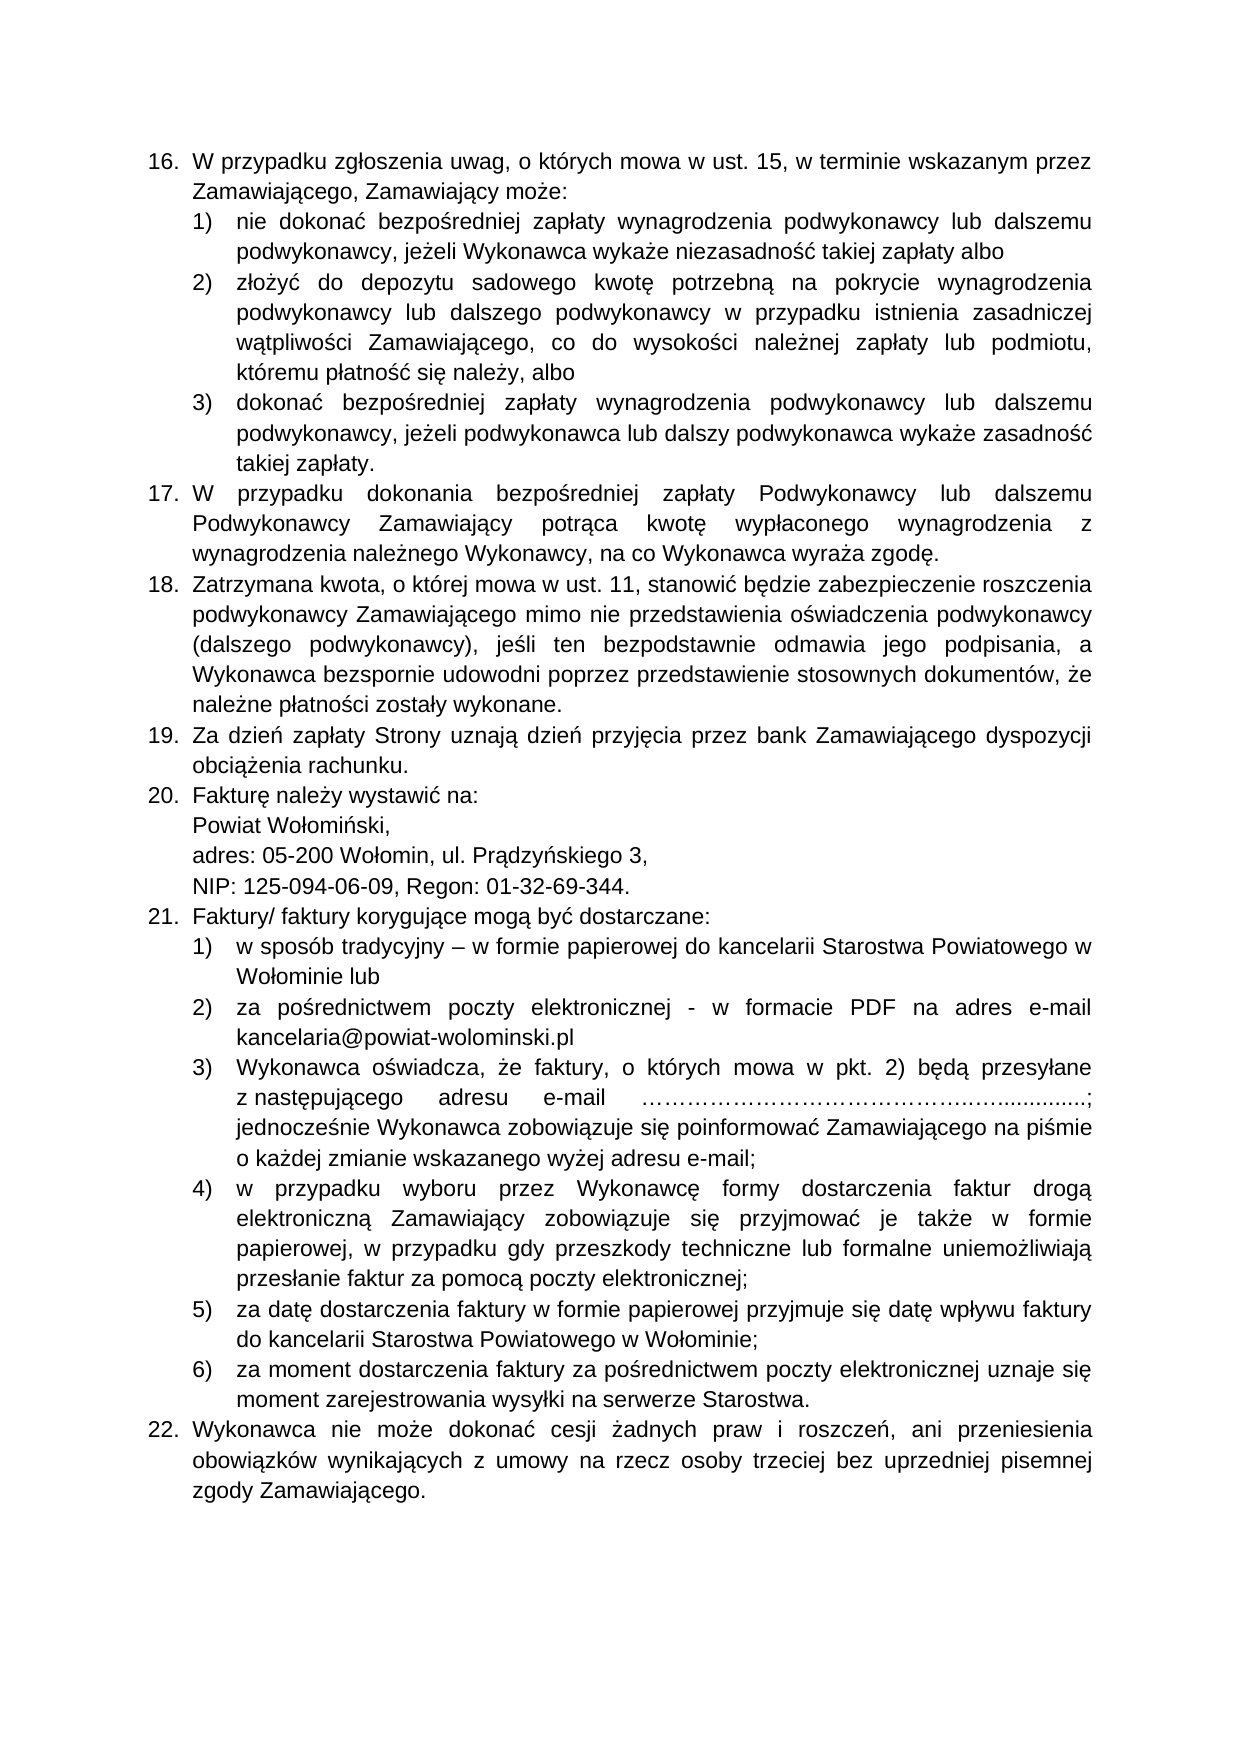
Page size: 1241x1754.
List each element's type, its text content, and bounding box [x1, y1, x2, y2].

list Zatrzymana kwota, o której mowa w ust. 11, stanowić będzie zabezpieczenie roszczenia podwykonawcy Zamawiającego mimo nie przedstawienia oświadczenia podwykonawcy (dalszego podwykonawcy), jeśli ten bezpodstawnie odmawia jego podpisania, a Wykonawca bezspornie udowodni poprzez przedstawienie stosownych dokumentów, że należne płatności zostały wykonane. [148, 571, 1093, 718]
list Faktury/ faktury korygujące mogą być dostarczane: [148, 903, 1093, 929]
list nie dokonać bezpośredniej zapłaty wynagrodzenia podwykonawcy lub dalszemu podwykonawcy, jeżeli Wykonawca wykaże niezasadność takiej zapłaty albo [192, 208, 1093, 264]
list w sposób tradycyjny – w formie papierowej do kancelarii Starostwa Powiatowego w Wołominie lub [192, 933, 1093, 989]
list Powiat Wołomiński, [192, 812, 1093, 838]
list NIP: 125-094-06-09, Regon: 01-32-69-344. [192, 873, 1093, 899]
list złożyć do depozytu sadowego kwotę potrzebną na pokrycie wynagrodzenia podwykonawcy lub dalszego podwykonawcy w przypadku istnienia zasadniczej wątpliwości Zamawiającego, co do wysokości należnej zapłaty lub podmiotu, któremu płatność się należy, albo [192, 268, 1093, 385]
list za moment dostarczenia faktury za pośrednictwem poczty elektronicznej uznaje się moment zarejestrowania wysyłki na serwerze Starostwa. [192, 1356, 1093, 1412]
list Wykonawca nie może dokonać cesji żadnych praw i roszczeń, ani przeniesienia obowiązków wynikających z umowy na rzecz osoby trzeciej bez uprzedniej pisemnej zgody Zamawiającego. [148, 1416, 1093, 1503]
list za datę dostarczenia faktury w formie papierowej przyjmuje się datę wpływu faktury do kancelarii Starostwa Powiatowego w Wołominie; [192, 1296, 1093, 1352]
list Wykonawca oświadcza, że faktury, o których mowa w pkt. 2) będą przesyłane z następującego adresu e-mail ……………………………………..…..............; jednocześnie Wykonawca zobowiązuje się poinformować Zamawiającego na piśmie o każdej zmianie wskazanego wyżej adresu e-mail; [192, 1054, 1093, 1171]
list adres: 05-200 Wołomin, ul. Prądzyńskiego 3, [192, 842, 1093, 869]
list za pośrednictwem poczty elektronicznej - w formacie PDF na adres e-mail kancelaria@powiat-wolominski.pl [192, 993, 1093, 1050]
list W przypadku zgłoszenia uwag, o których mowa w ust. 15, w terminie wskazanym przez Zamawiającego, Zamawiający może: [148, 148, 1093, 204]
list Fakturę należy wystawić na: [148, 782, 1093, 808]
list W przypadku dokonania bezpośredniej zapłaty Podwykonawcy lub dalszemu Podwykonawcy Zamawiający potrąca kwotę wypłaconego wynagrodzenia z wynagrodzenia należnego Wykonawcy, na co Wykonawca wyraża zgodę. [148, 480, 1093, 567]
list w przypadku wyboru przez Wykonawcę formy dostarczenia faktur drogą elektroniczną Zamawiający zobowiązuje się przyjmować je także w formie papierowej, w przypadku gdy przeszkody techniczne lub formalne uniemożliwiają przesłanie faktur za pomocą poczty elektronicznej; [192, 1175, 1093, 1292]
list Za dzień zapłaty Strony uznają dzień przyjęcia przez bank Zamawiającego dyspozycji obciążenia rachunku. [148, 722, 1093, 778]
list dokonać bezpośredniej zapłaty wynagrodzenia podwykonawcy lub dalszemu podwykonawcy, jeżeli podwykonawca lub dalszy podwykonawca wykaże zasadność takiej zapłaty. [192, 389, 1093, 476]
